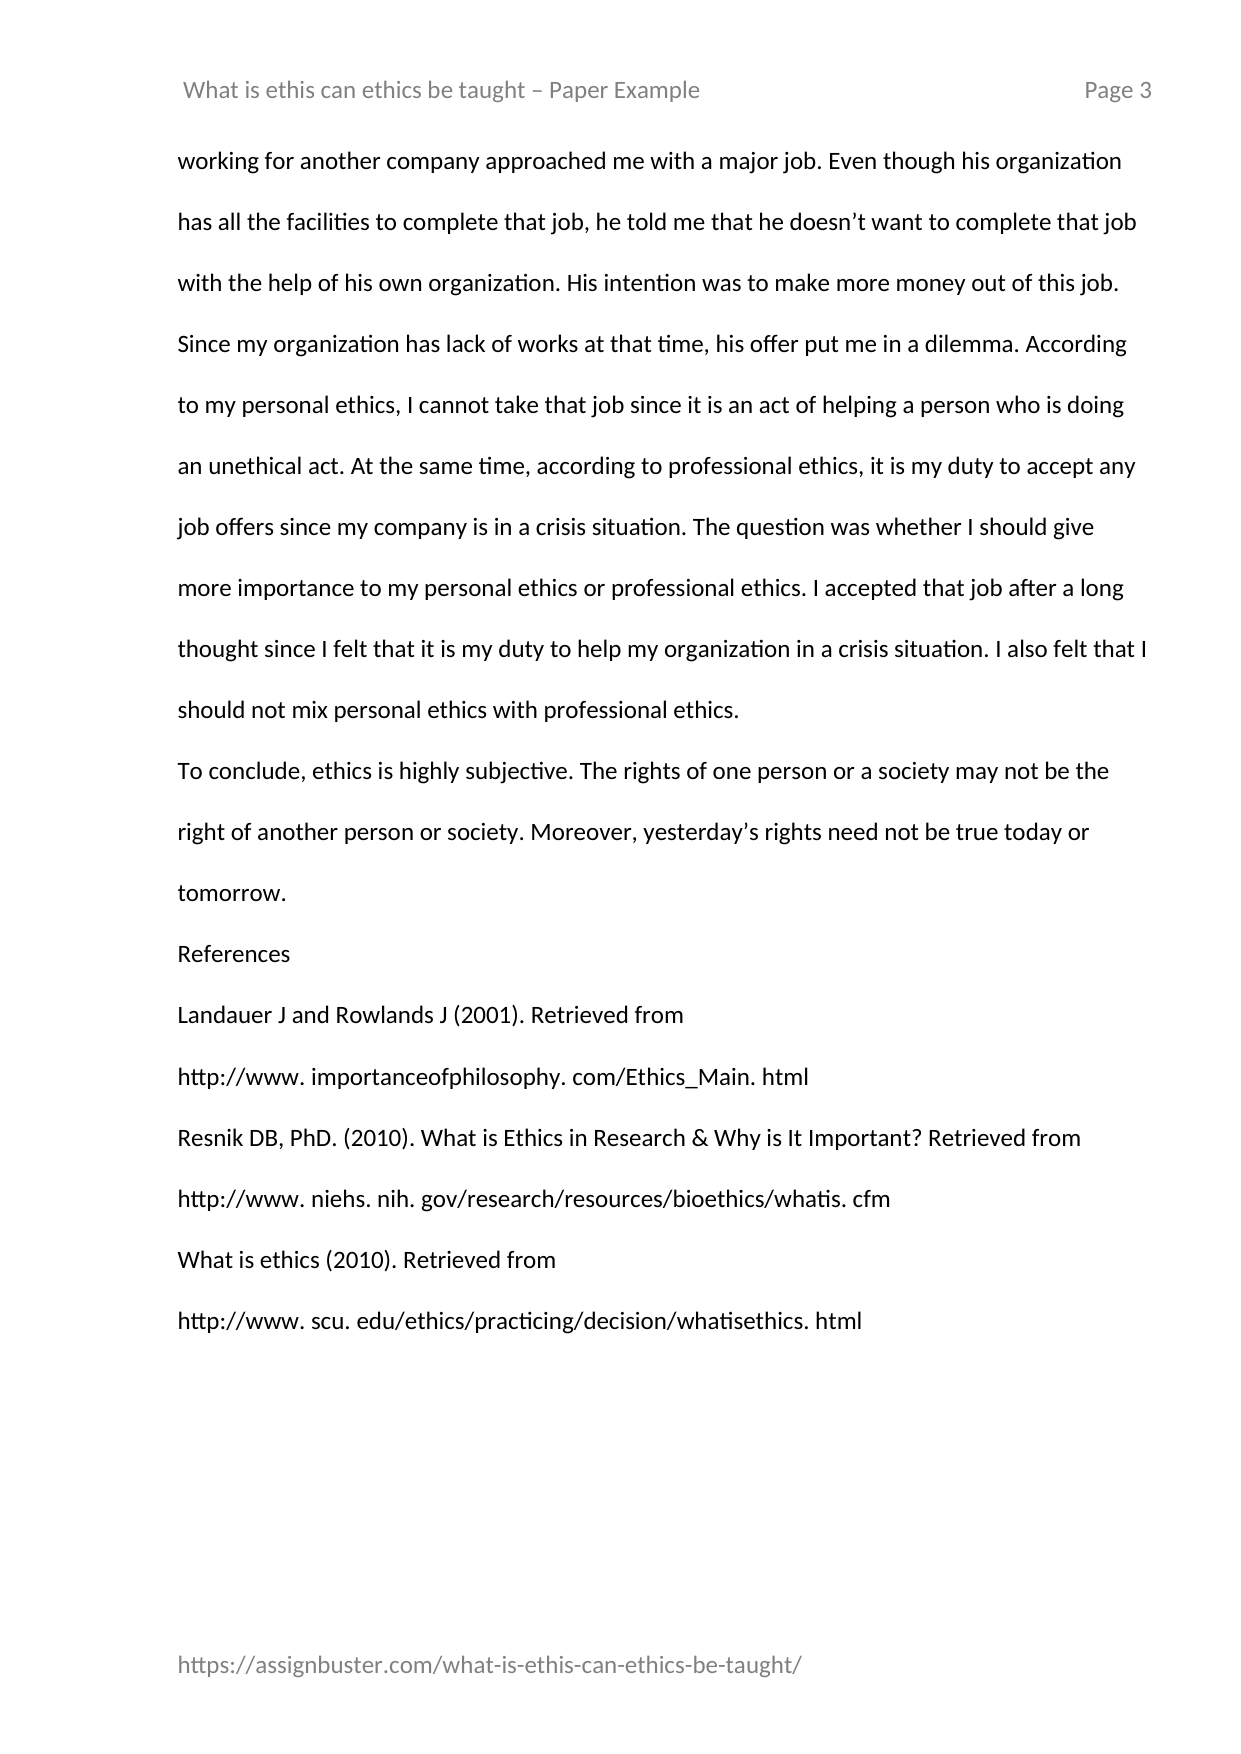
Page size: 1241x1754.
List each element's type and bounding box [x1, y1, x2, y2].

text [177, 145, 1152, 1335]
